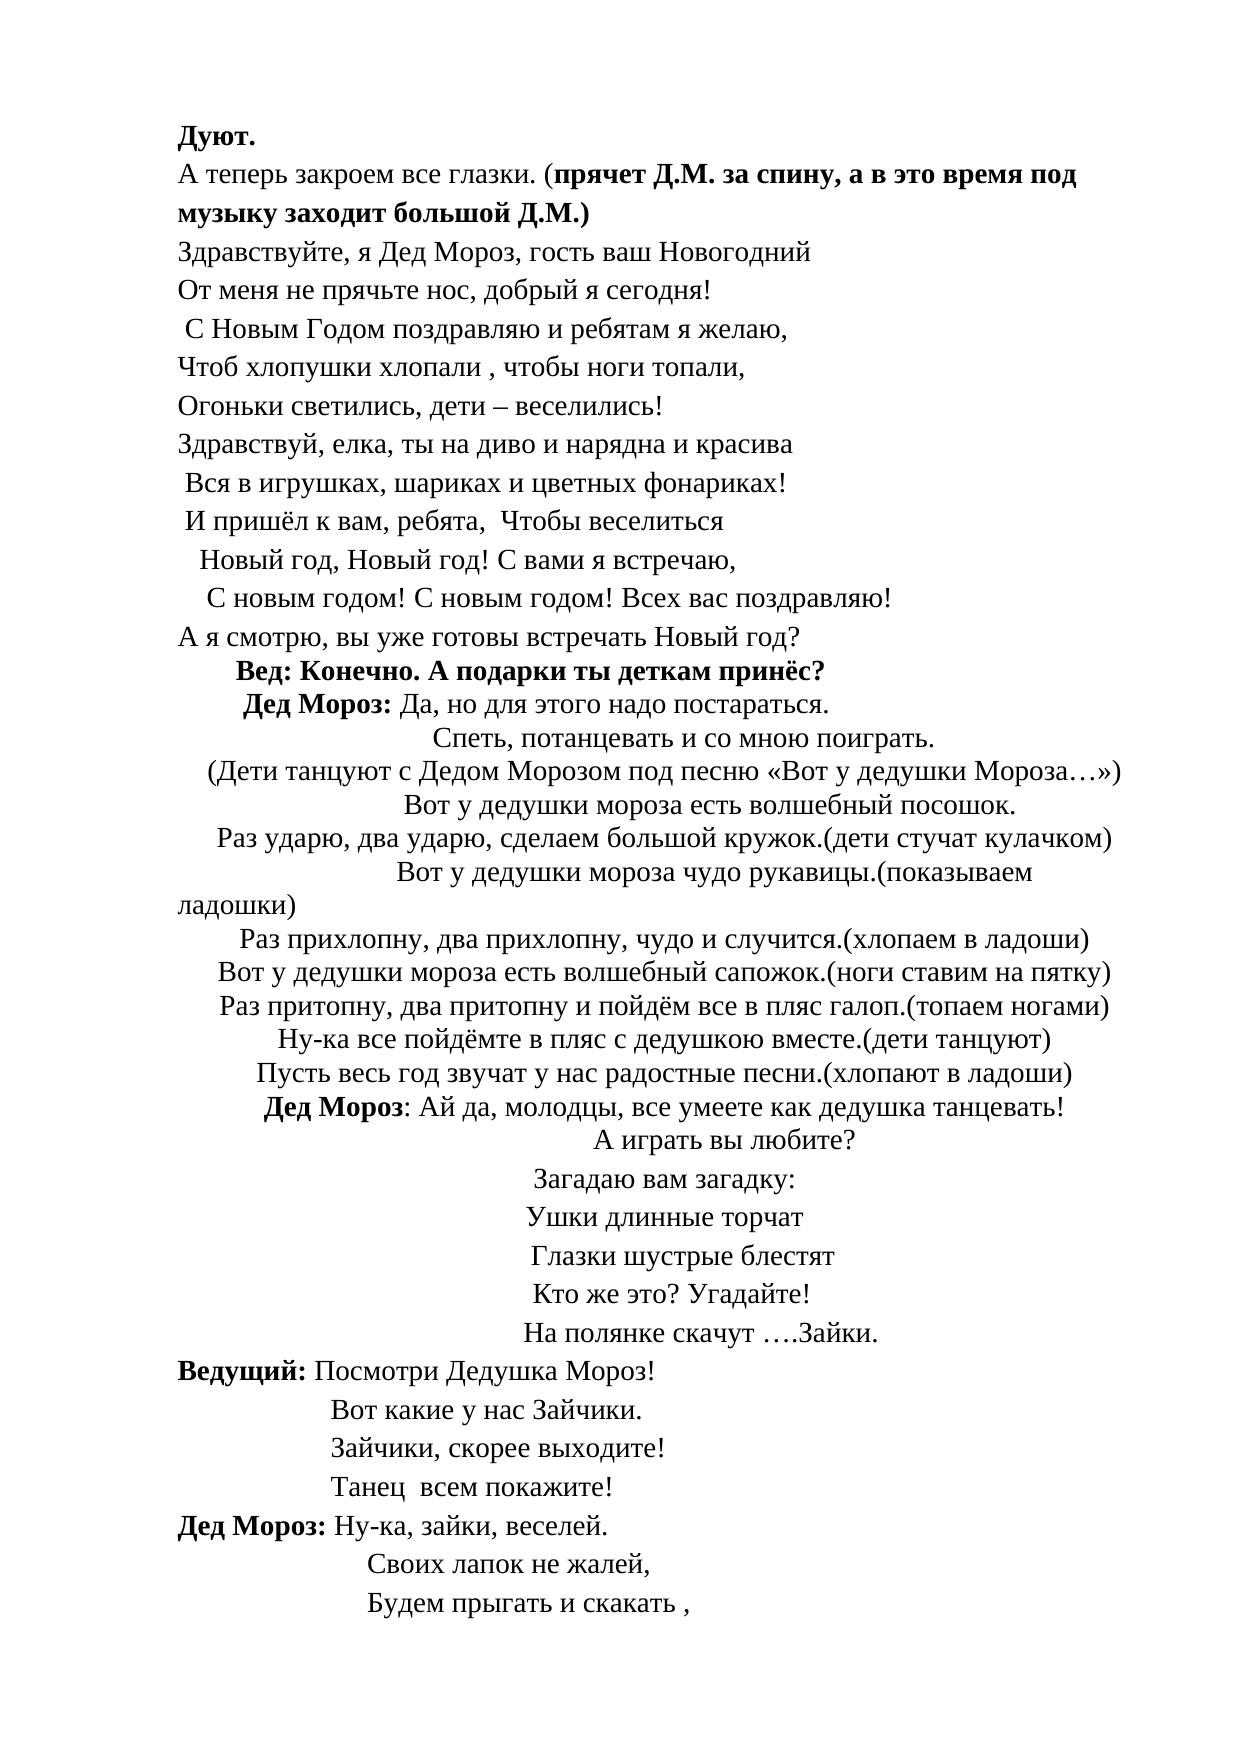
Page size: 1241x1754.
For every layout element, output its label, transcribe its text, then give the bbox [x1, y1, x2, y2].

text И пришёл к вам, ребята, Чтобы веселиться [177, 503, 1152, 537]
text Кто же это? Угадайте! [177, 1276, 1152, 1310]
text Огоньки светились, дети – веселились! [177, 388, 1152, 421]
text Раз притопну, два притопну и пойдём все в пляс галоп.(топаем ногами) [177, 988, 1152, 1022]
text Вот у дедушки мороза есть волшебный сапожок.(ноги ставим на пятку) [177, 954, 1152, 988]
text На полянке скачут ….Зайки. [177, 1315, 1152, 1348]
text Танец всем покажите! [177, 1469, 1152, 1503]
text А теперь закроем все глазки. (прячет Д.М. за спину, а в это время под музыку заходит большой Д.М.) [177, 157, 1152, 229]
text Ушки длинные торчат [177, 1199, 1152, 1233]
text Новый год, Новый год! С вами я встречаю, [177, 542, 1152, 576]
text Зайчики, скорее выходите! [177, 1431, 1152, 1464]
text Вот какие у нас Зайчики. [177, 1392, 1152, 1426]
text Дед Мороз: Ай да, молодцы, все умеете как дедушка танцевать! [177, 1089, 1152, 1122]
text Вся в игрушках, шариках и цветных фонариках! [177, 465, 1152, 498]
text С новым годом! С новым годом! Всех вас поздравляю! [177, 581, 1152, 614]
text С Новым Годом поздравляю и ребятам я желаю, [177, 311, 1152, 344]
text Пусть весь год звучат у нас радостные песни.(хлопают в ладоши) [177, 1055, 1152, 1089]
text Вот у дедушки мороза есть волшебный посошок. [177, 787, 1152, 820]
text Глазки шустрые блестят [177, 1238, 1152, 1271]
text Раз прихлопну, два прихлопну, чудо и случится.(хлопаем в ладоши) [177, 921, 1152, 954]
text От меня не прячьте нос, добрый я сегодня! [177, 272, 1152, 306]
text Здравствуй, елка, ты на диво и нарядна и красива [177, 426, 1152, 460]
text Ну-ка все пойдёмте в пляс с дедушкою вместе.(дети танцуют) [177, 1022, 1152, 1055]
text Раз ударю, два ударю, сделаем большой кружок.(дети стучат кулачком) [177, 820, 1152, 854]
text Будем прыгать и скакать , [177, 1585, 1152, 1618]
text А играть вы любите? [177, 1122, 1152, 1156]
text (Дети танцуют с Дедом Морозом под песню «Вот у дедушки Мороза…») [177, 753, 1152, 787]
text Дуют. [177, 118, 1152, 152]
text Чтоб хлопушки хлопали , чтобы ноги топали, [177, 349, 1152, 383]
text Загадаю вам загадку: [177, 1161, 1152, 1194]
text Дед Мороз: Ну-ка, зайки, веселей. [177, 1508, 1152, 1541]
text Спеть, потанцевать и со мною поиграть. [177, 720, 1152, 753]
text Здравствуйте, я Дед Мороз, гость ваш Новогодний [177, 234, 1152, 267]
text Своих лапок не жалей, [177, 1546, 1152, 1580]
text Дед Мороз: Да, но для этого надо постараться. [177, 686, 1152, 720]
text Ведущий: Посмотри Дедушка Мороз! [177, 1353, 1152, 1387]
text А я смотрю, вы уже готовы встречать Новый год? [177, 619, 1152, 653]
text Вед: Конечно. А подарки ты деткам принёс? [177, 653, 1152, 686]
text Вот у дедушки мороза чудо рукавицы.(показываем ладошки) [177, 854, 1152, 921]
